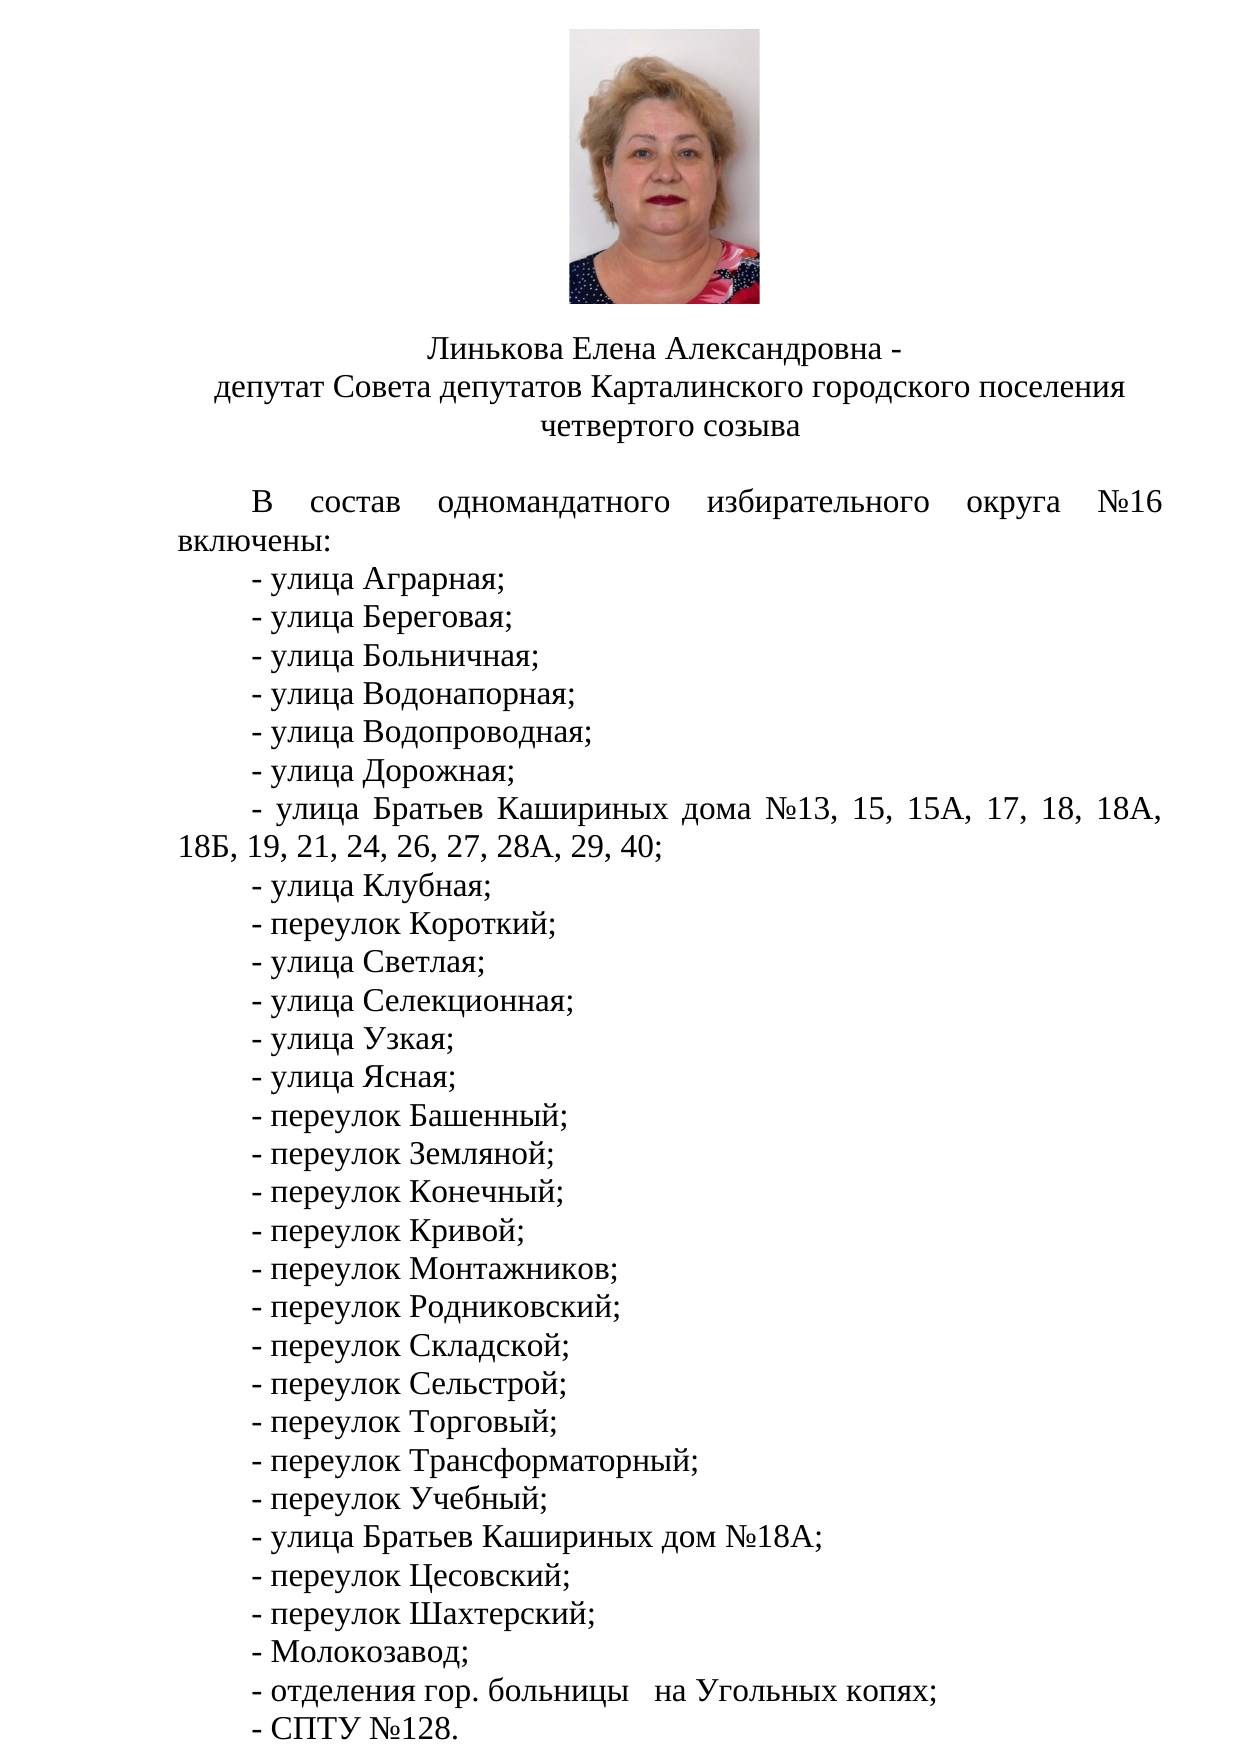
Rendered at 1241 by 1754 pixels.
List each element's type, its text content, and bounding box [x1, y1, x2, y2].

text - переулок Складской; [177, 1325, 1163, 1363]
text - улица Светлая; [177, 942, 1163, 980]
text - переулок Трансформаторный; [177, 1440, 1163, 1478]
text - улица Клубная; [177, 865, 1163, 903]
text - улица Водонапорная; [177, 673, 1163, 712]
text - переулок Кривой; [177, 1210, 1163, 1248]
text - переулок Сельстрой; [177, 1363, 1163, 1402]
text Линькова Елена Александровна - [177, 328, 1152, 367]
text - улица Селекционная; [177, 980, 1163, 1018]
text - улица Водопроводная; [177, 712, 1163, 750]
text - отделения гор. больницы на Угольных копях; [177, 1670, 1163, 1708]
text - улица Больничная; [177, 635, 1163, 673]
text - улица Братьев Кашириных дома №13, 15, 15А, 17, 18, 18А, 18Б, 19, 21, 24, 26, 27, 28А, 29, 40; [177, 788, 1163, 865]
text - улица Братьев Кашириных дом №18А; [177, 1517, 1163, 1555]
text - переулок Короткий; [177, 903, 1163, 942]
text - улица Аграрная; [177, 558, 1163, 597]
text - улица Дорожная; [177, 750, 1163, 788]
text - переулок Шахтерский; [177, 1593, 1163, 1632]
text - переулок Конечный; [177, 1172, 1163, 1210]
text - переулок Земляной; [177, 1133, 1163, 1172]
text - улица Ясная; [177, 1057, 1163, 1095]
picture [569, 29, 760, 304]
text В состав одномандатного избирательного округа №16 включены: [177, 482, 1163, 558]
text - Молокозавод; [177, 1632, 1163, 1670]
text - переулок Учебный; [177, 1478, 1163, 1517]
text - переулок Монтажников; [177, 1248, 1163, 1287]
text - улица Береговая; [177, 597, 1163, 635]
text - переулок Цесовский; [177, 1555, 1163, 1593]
text - переулок Торговый; [177, 1402, 1163, 1440]
text - переулок Родниковский; [177, 1287, 1163, 1325]
text депутат Совета депутатов Карталинского городского поселения четвертого созыва [177, 367, 1163, 443]
text - улица Узкая; [177, 1018, 1163, 1057]
text - переулок Башенный; [177, 1095, 1163, 1133]
text - СПТУ №128. [177, 1708, 1163, 1747]
